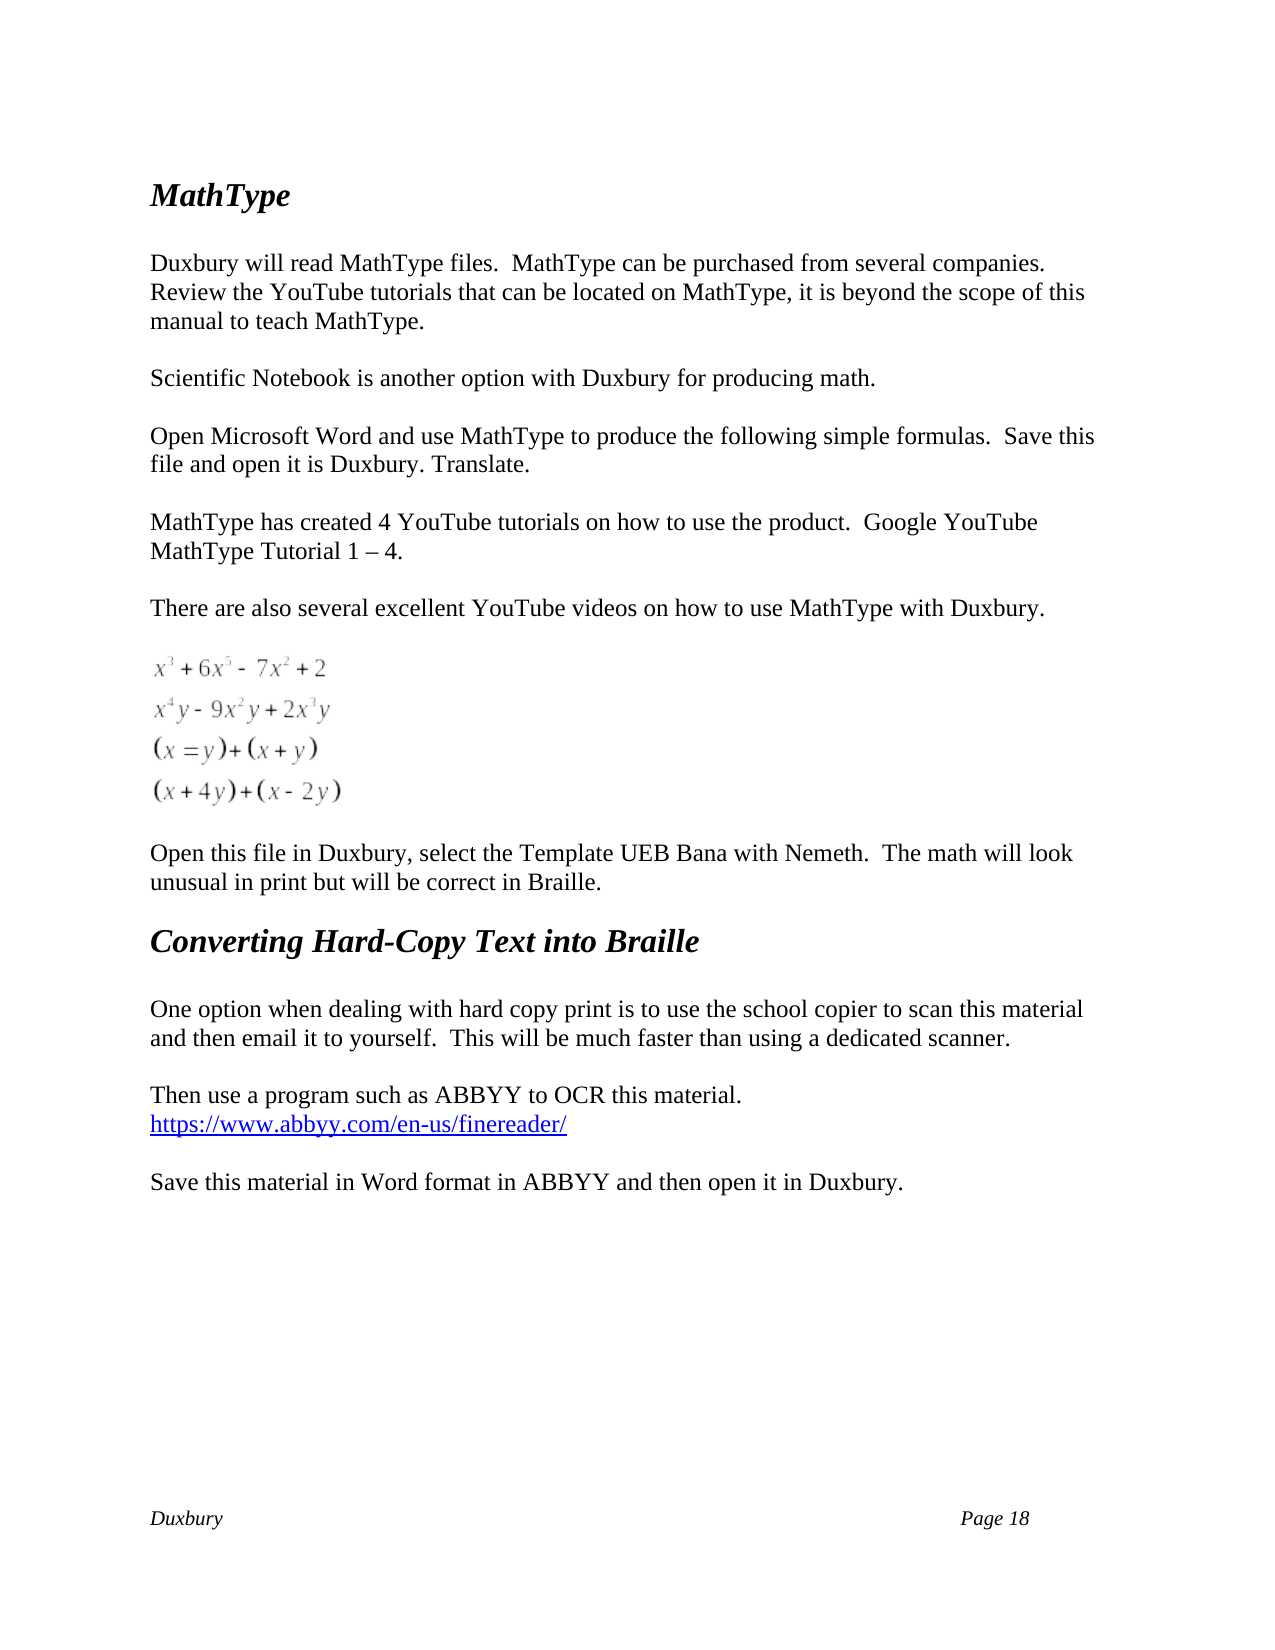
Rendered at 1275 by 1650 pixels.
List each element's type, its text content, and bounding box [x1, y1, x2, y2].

text One option when dealing with hard copy print is to use the school copier to scan this material and then email it to yourself. This will be much faster than using a dedicated scanner. [150, 994, 1125, 1052]
text Then use a program such as ABBYY to OCR this material. https://www.abbyy.com/en-us/finereader/ [150, 1080, 1125, 1138]
text Save this material in Word format in ABBYY and then open it in Duxbury. [150, 1167, 1125, 1195]
text Duxbury will read MathType files. MathType can be purchased from several companies. Review the YouTube tutorials that can be located on MathType, it is beyond the scope of this manual to teach MathType. [150, 248, 1125, 334]
subtitle Open this file in Duxbury, select the Template UEB Bana with Nemeth. The math will look unusual in print but will be correct in Braille. [150, 838, 1125, 896]
text MathType has created 4 YouTube tutorials on how to use the product. Google YouTube MathType Tutorial 1 – 4. [150, 507, 1125, 564]
subtitle Converting Hard-Copy Text into Braille [150, 921, 1125, 959]
text There are also several excellent YouTube videos on how to use MathType with Duxbury. [150, 593, 1125, 622]
text Open Microsoft Word and use MathType to produce the following simple formulas. Save this file and open it is Duxbury. Translate. [150, 421, 1125, 478]
subtitle MathType [150, 175, 1125, 213]
text Scientific Notebook is another option with Duxbury for producing math. [150, 363, 1125, 392]
